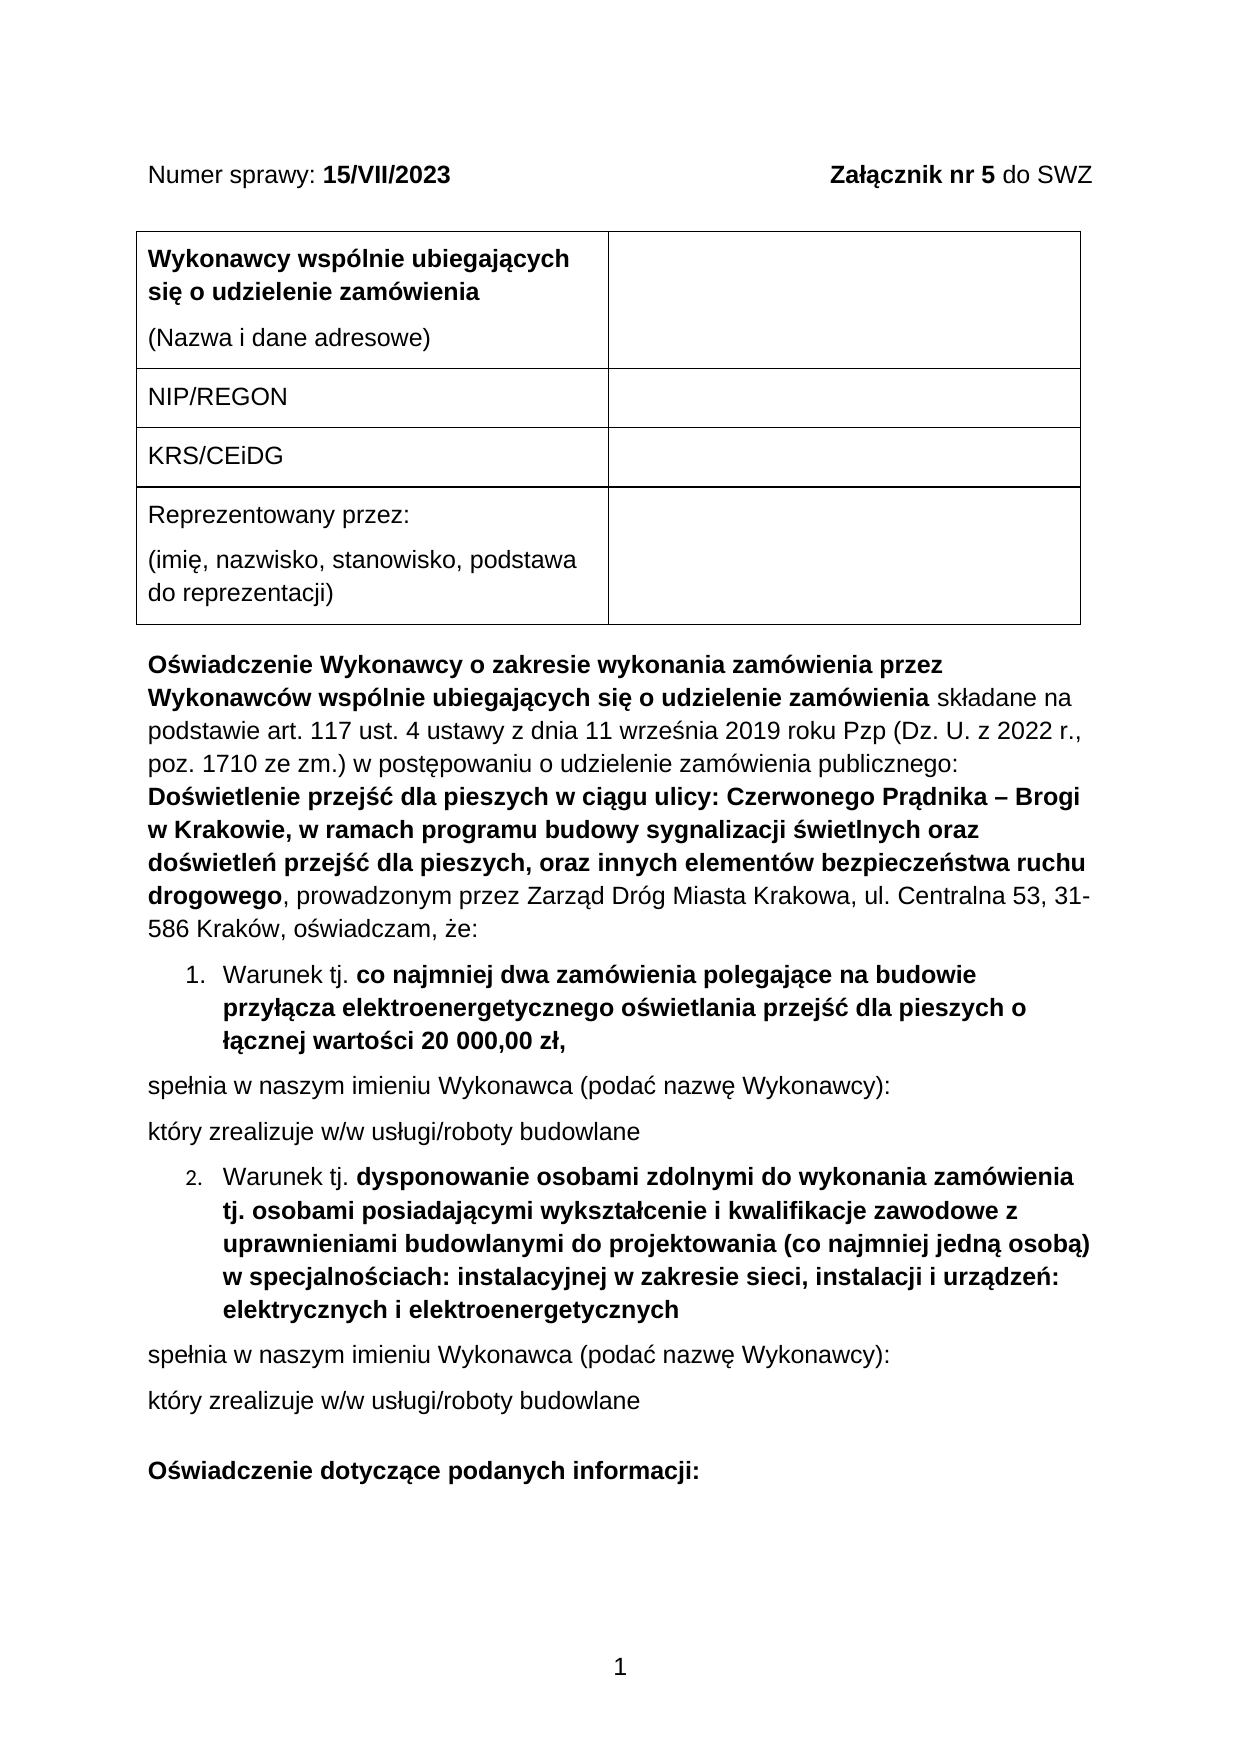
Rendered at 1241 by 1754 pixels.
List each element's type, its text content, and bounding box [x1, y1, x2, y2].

text który zrealizuje w/w usługi/roboty budowlane [148, 1386, 1093, 1414]
table_cell [609, 488, 1080, 624]
text Numer sprawy: 15/VII/2023 Załącznik nr 5 do SWZ [148, 160, 1093, 189]
text Oświadczenie Wykonawcy o zakresie wykonania zamówienia przez Wykonawców wspólnie ubiegających się o udzielenie zamówienia składane na podstawie art. 117 ust. 4 ustawy z dnia 11 września 2019 roku Pzp (Dz. U. z 2022 r., poz. 1710 ze zm.) w postępowaniu o udzielenie zamówienia publicznego: Doświetlenie przejść dla pieszych w ciągu ulicy: Czerwonego Prądnika – Brogi w Krakowie, w ramach programu budowy sygnalizacji świetlnych oraz doświetleń przejść dla pieszych, oraz innych elementów bezpieczeństwa ruchu drogowego, prowadzonym przez Zarząd Dróg Miasta Krakowa, ul. Centralna 53, 31-586 Kraków, oświadczam, że: [148, 650, 1093, 943]
table_cell [609, 369, 1080, 427]
text Oświadczenie dotyczące podanych informacji: [148, 1456, 1093, 1485]
table_header Wykonawcy wspólnie ubiegających się o udzielenie zamówienia (Nazwa i dane adresowe) [137, 232, 608, 368]
text spełnia w naszym imieniu Wykonawca (podać nazwę Wykonawcy): [148, 1340, 1093, 1369]
table_header [609, 232, 1080, 368]
table_cell NIP/REGON [137, 369, 608, 427]
text spełnia w naszym imieniu Wykonawca (podać nazwę Wykonawcy): [148, 1071, 1093, 1100]
table_cell Reprezentowany przez: (imię, nazwisko, stanowisko, podstawa do reprezentacji) [137, 488, 608, 624]
list Warunek tj. co najmniej dwa zamówienia polegające na budowie przyłącza elektroenergetycznego oświetlania przejść dla pieszych o łącznej wartości 20 000,00 zł, [185, 960, 1093, 1054]
text który zrealizuje w/w usługi/roboty budowlane [148, 1117, 1093, 1146]
list Warunek tj. dysponowanie osobami zdolnymi do wykonania zamówienia tj. osobami posiadającymi wykształcenie i kwalifikacje zawodowe z uprawnieniami budowlanymi do projektowania (co najmniej jedną osobą) w specjalnościach: instalacyjnej w zakresie sieci, instalacji i urządzeń: elektrycznych i elektroenergetycznych [185, 1162, 1093, 1323]
table_cell KRS/CEiDG [137, 428, 608, 486]
table_cell [609, 428, 1080, 486]
